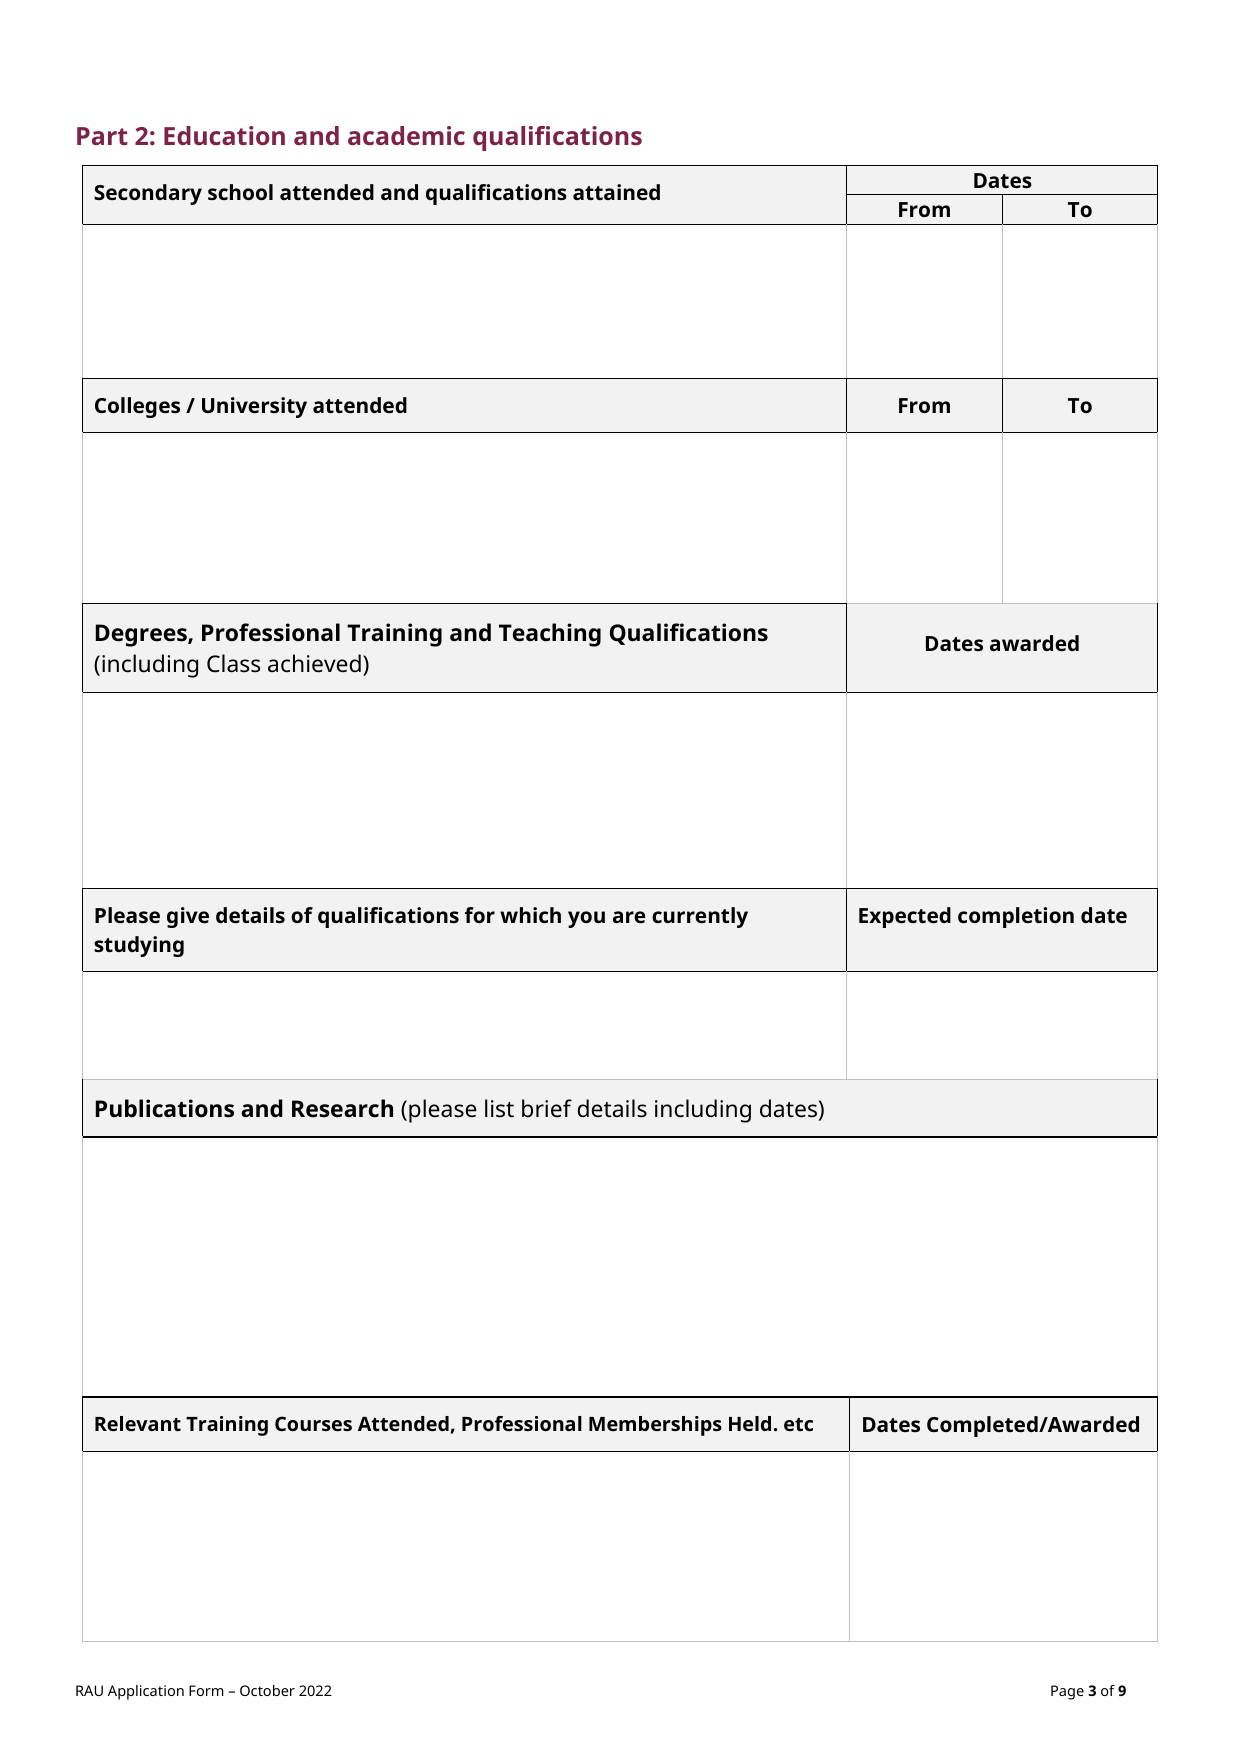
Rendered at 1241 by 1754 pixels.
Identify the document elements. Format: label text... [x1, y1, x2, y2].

table_cell [847, 433, 1002, 603]
table_cell From [847, 379, 1002, 432]
table_cell Please give details of qualifications for which you are currently studying [83, 889, 846, 971]
table_cell Dates awarded [847, 604, 1157, 692]
table_cell From [847, 195, 1002, 224]
table_cell Expected completion date [847, 889, 1157, 971]
table_cell [847, 225, 1002, 377]
table_cell To [1003, 195, 1157, 224]
table_cell [83, 693, 846, 888]
text Part 2: Education and academic qualifications [75, 118, 1165, 152]
table_cell Publications and Research (please list brief details including dates) [83, 1080, 1157, 1136]
table_cell [83, 1452, 849, 1641]
table_cell [850, 1452, 1157, 1641]
table_cell To [1003, 379, 1157, 432]
table_cell Colleges / University attended [83, 379, 846, 432]
table_cell Dates Completed/Awarded [850, 1398, 1157, 1451]
table_cell [83, 433, 846, 603]
table_cell Degrees, Professional Training and Teaching Qualifications (including Class achieved) [83, 604, 846, 692]
table_cell Relevant Training Courses Attended, Professional Memberships Held. etc [83, 1398, 849, 1451]
table_header Secondary school attended and qualifications attained [83, 166, 846, 224]
table_cell [83, 972, 846, 1079]
table_cell [847, 693, 1157, 888]
table_cell [1003, 433, 1157, 603]
table_cell [83, 225, 846, 377]
table_cell [1003, 225, 1157, 377]
table_header Dates [847, 166, 1157, 194]
table_cell [83, 1138, 1157, 1396]
table_cell [847, 972, 1157, 1079]
